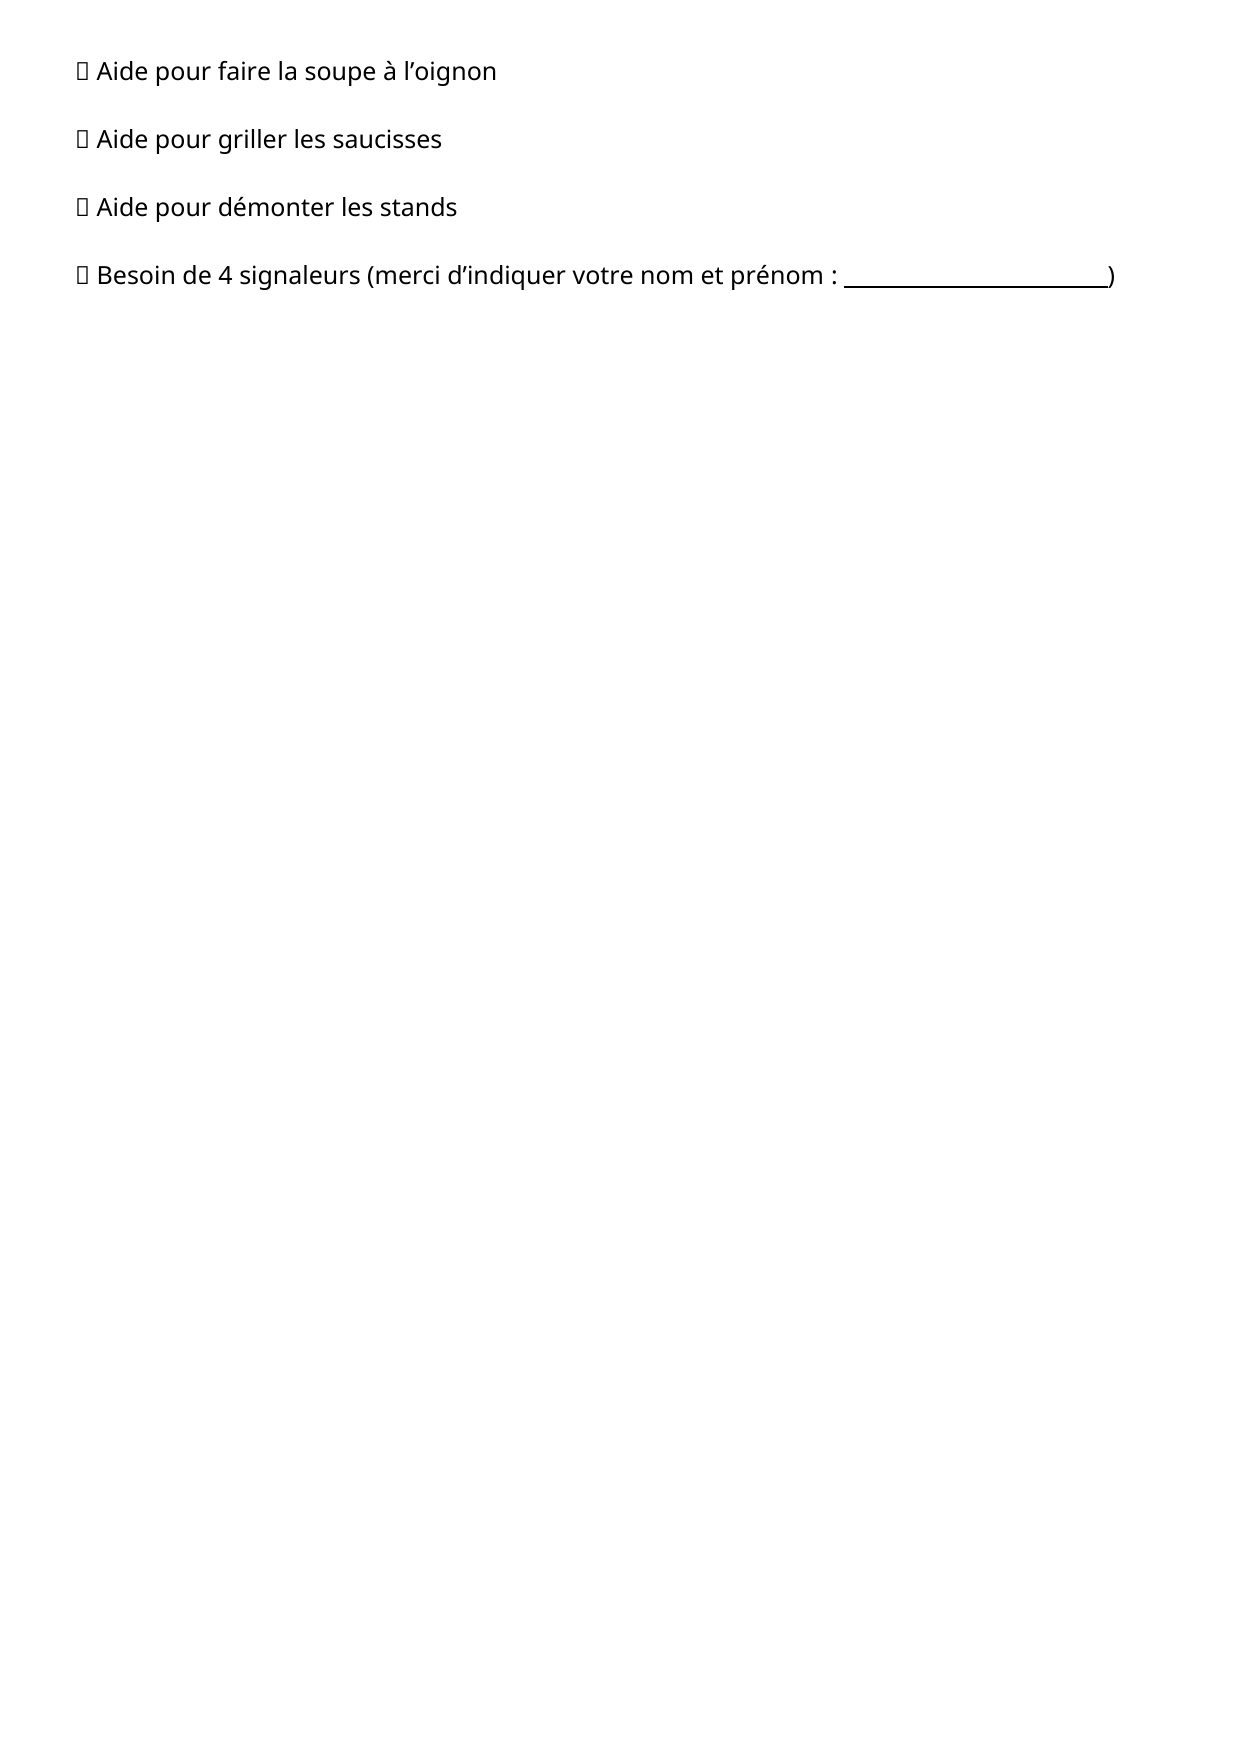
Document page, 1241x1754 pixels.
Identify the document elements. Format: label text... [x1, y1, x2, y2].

text  Besoin de 4 signaleurs (merci d’indiquer votre nom et prénom : ) [75, 257, 1165, 292]
text  Aide pour faire la soupe à l’oignon [75, 53, 1165, 87]
text  Aide pour démonter les stands [75, 189, 1165, 223]
text  Aide pour griller les saucisses [75, 121, 1165, 155]
